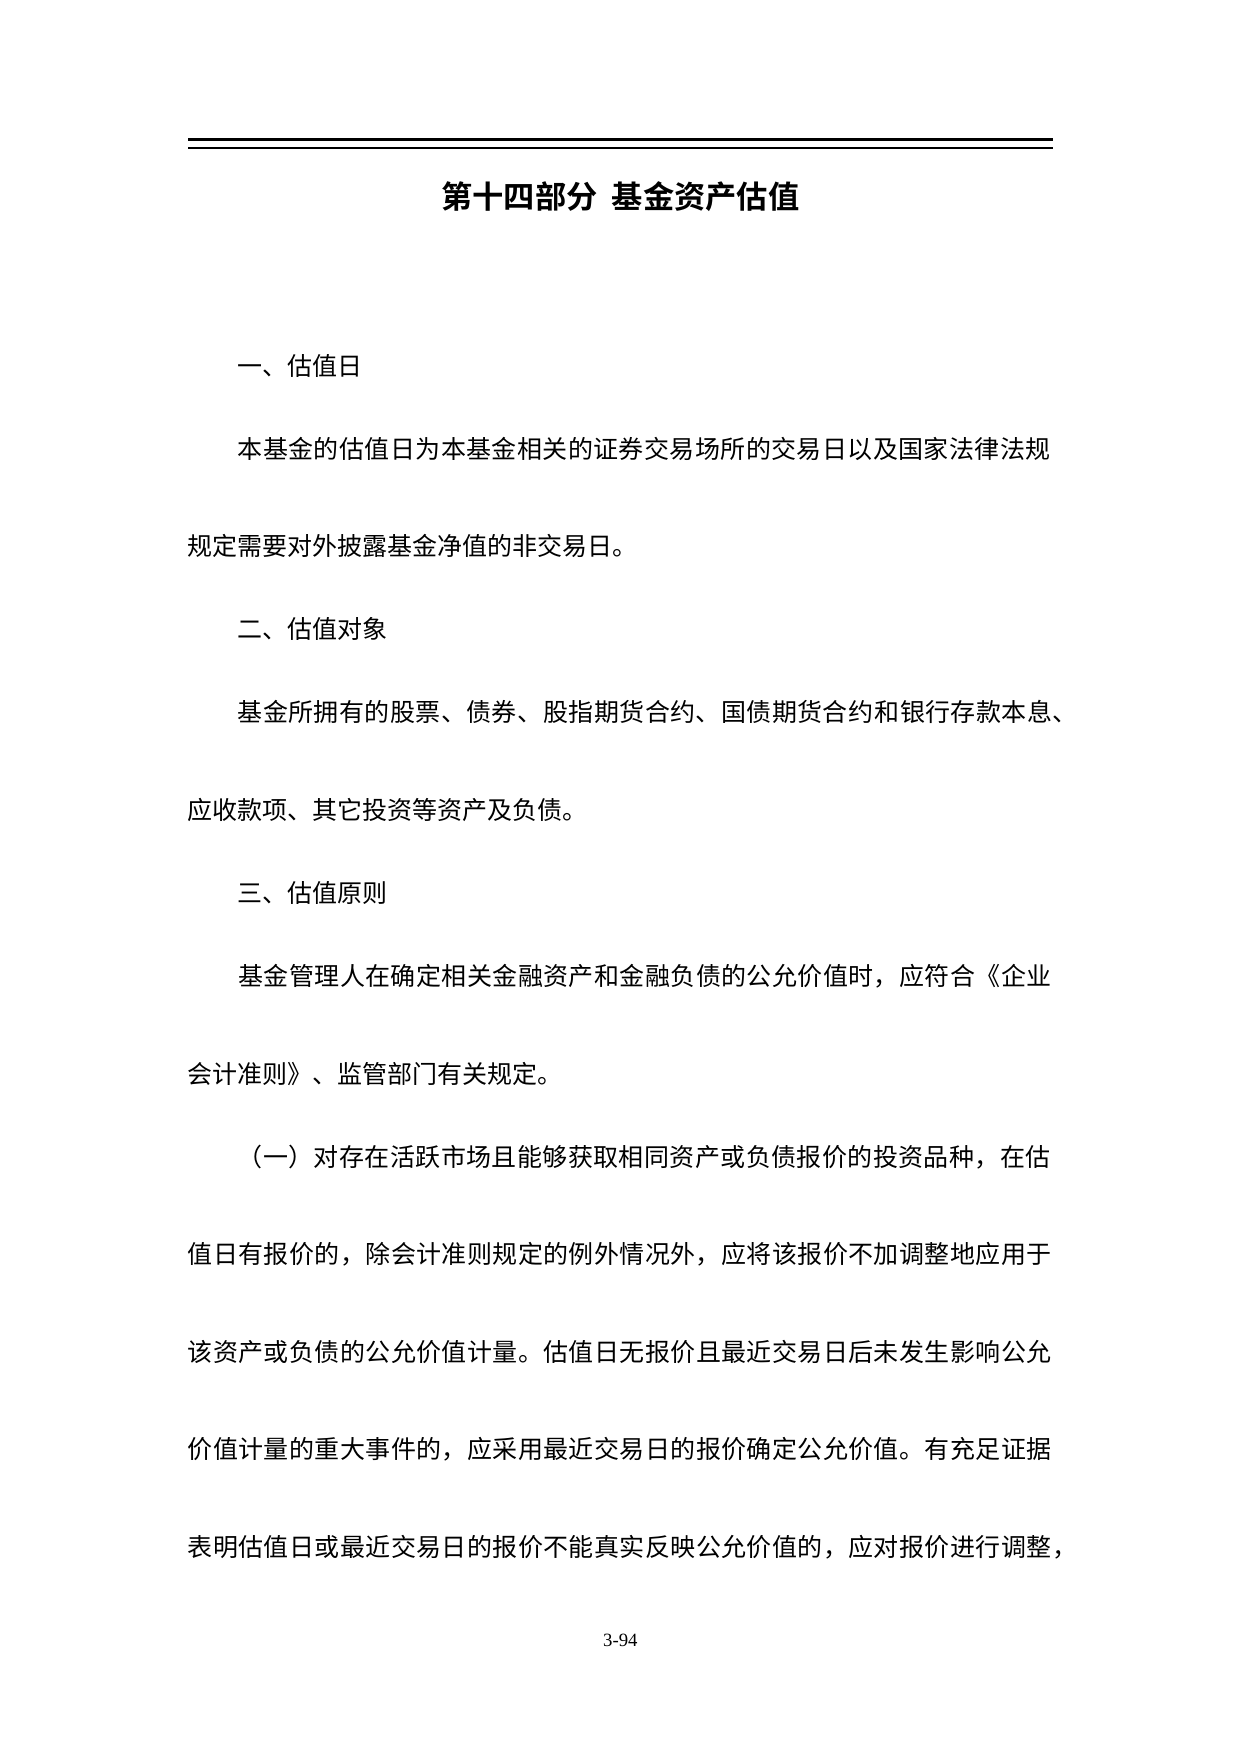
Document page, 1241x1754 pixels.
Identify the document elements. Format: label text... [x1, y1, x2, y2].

text 基金管理人在确定相关金融资产和金融负债的公允价值时，应符合《企业会计准则》、监管部门有关规定。 [187, 942, 1053, 1105]
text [187, 1123, 1053, 1578]
text 本基金的估值日为本基金相关的证券交易场所的交易日以及国家法律法规规定需要对外披露基金净值的非交易日。 [187, 415, 1053, 577]
text 二、估值对象 [187, 595, 1053, 660]
text 基金所拥有的股票、债券、股指期货合约、国债期货合约和银行存款本息、应收款项、其它投资等资产及负债。 [187, 678, 1053, 841]
text 一、估值日 [187, 332, 1053, 397]
text 第十四部分 基金资产估值 [187, 162, 1053, 227]
list 估值原则 [187, 859, 1053, 924]
